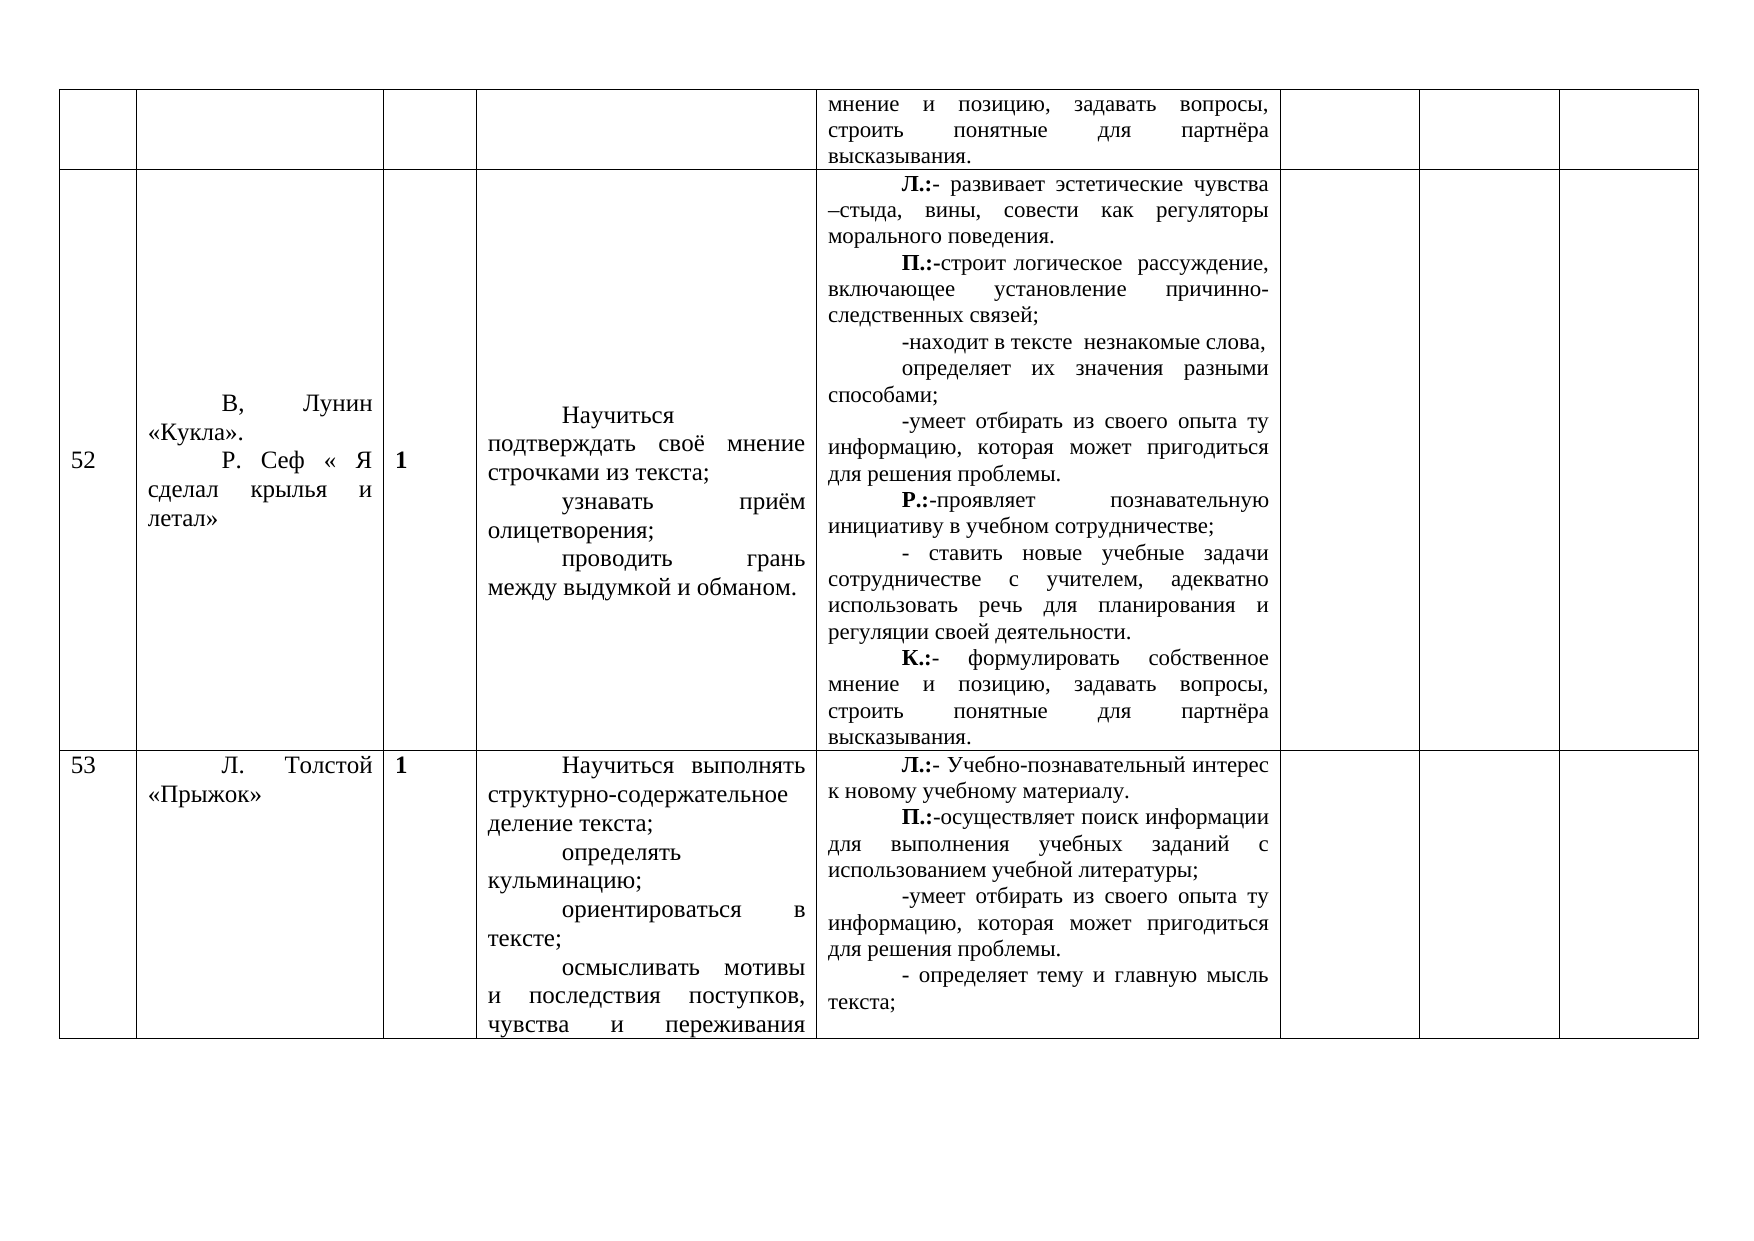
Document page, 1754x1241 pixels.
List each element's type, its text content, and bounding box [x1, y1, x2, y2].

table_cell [477, 751, 816, 1038]
table_cell [1281, 90, 1419, 169]
table_cell [1560, 90, 1698, 169]
table_cell [1420, 751, 1559, 1038]
table_cell [1281, 170, 1419, 749]
table_cell 51 [60, 90, 136, 169]
table_cell [1281, 751, 1419, 1038]
table_cell 1 [384, 751, 476, 1038]
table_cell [137, 90, 383, 169]
table_cell 1 [384, 90, 476, 169]
table_cell [1420, 90, 1559, 169]
table_cell 52 [60, 170, 136, 749]
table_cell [477, 90, 816, 169]
table_cell Л. Толстой «Прыжок» [137, 751, 383, 1038]
table_cell 53 [60, 751, 136, 1038]
table_cell [1560, 751, 1698, 1038]
table_cell [1420, 170, 1559, 749]
table_cell 1 [384, 170, 476, 749]
table_cell В, Лунин «Кукла». Р. Сеф « Я сделал крылья и летал» [137, 170, 383, 749]
table_cell Научиться подтверждать своё мнение строчками из текста; узнавать приём олицетворения; проводить грань между выдумкой и обманом. [477, 170, 816, 749]
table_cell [817, 751, 1280, 1038]
table_cell [1560, 170, 1698, 749]
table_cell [817, 90, 1280, 169]
